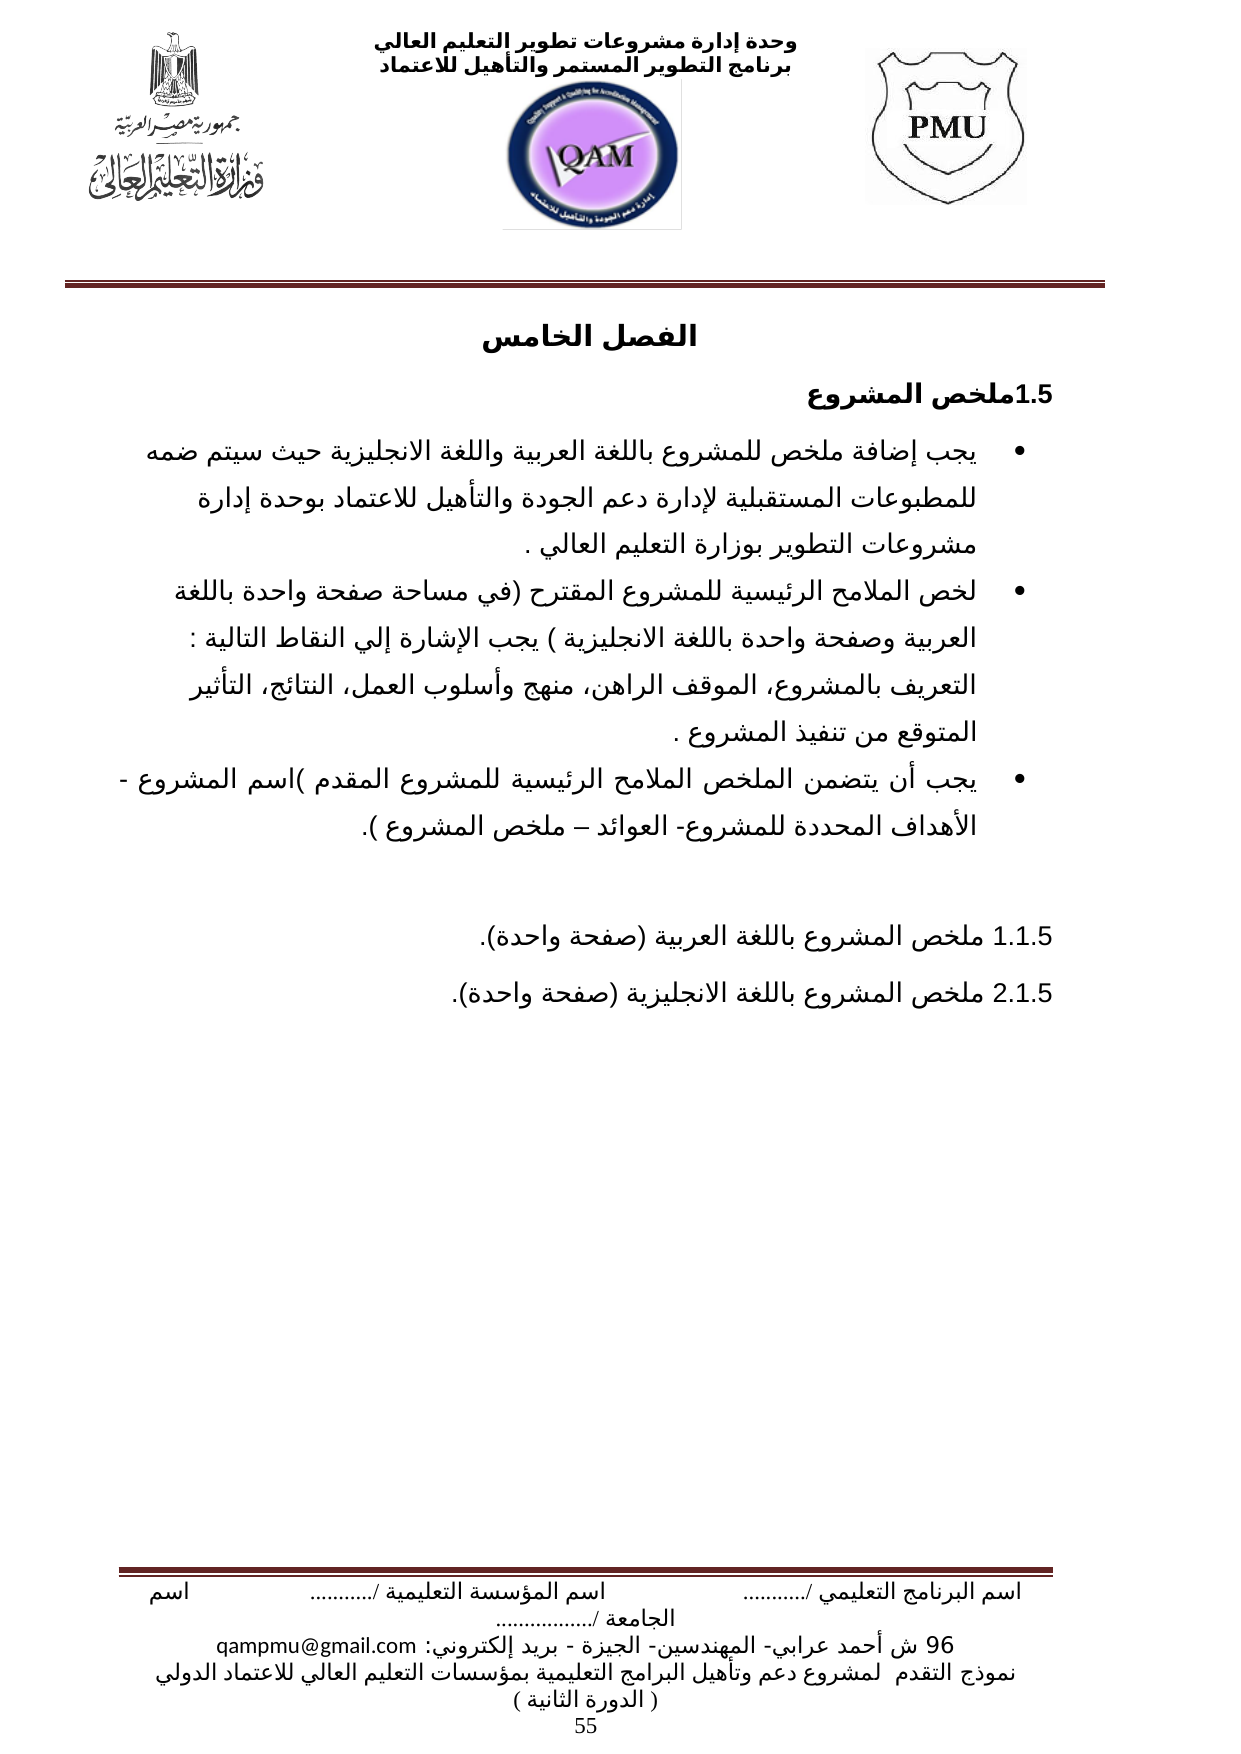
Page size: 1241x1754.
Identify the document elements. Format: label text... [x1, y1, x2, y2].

text 1.1.5 ملخص المشروع باللغة العربية (صفحة واحدة). [118, 920, 1053, 951]
picture [502, 79, 683, 231]
text الفصل الخامس [118, 318, 1053, 352]
text 2.1.5 ملخص المشروع باللغة الانجليزية (صفحة واحدة). [118, 977, 1053, 1008]
list يجب أن يتضمن الملخص الملامح الرئيسية للمشروع المقدم )اسم المشروع - الأهداف المحددة للمشروع- العوائد – ملخص المشروع ). [118, 763, 1015, 841]
list يجب إضافة ملخص للمشروع باللغة العربية واللغة الانجليزية حيث سيتم ضمه للمطبوعات المستقبلية لإدارة دعم الجودة والتأهيل للاعتماد بوحدة إدارة مشروعات التطوير بوزارة التعليم العالي . [118, 435, 1015, 560]
picture [865, 48, 1028, 205]
list لخص الملامح الرئيسية للمشروع المقترح (في مساحة صفحة واحدة باللغة العربية وصفحة واحدة باللغة الانجليزية ) يجب الإشارة إلي النقاط التالية : التعريف بالمشروع، الموقف الراهن، منهج وأسلوب العمل، النتائج، التأثير المتوقع من تنفيذ المشروع . [118, 575, 1015, 747]
picture [84, 27, 270, 204]
text 1.5ملخص المشروع [118, 378, 1053, 409]
